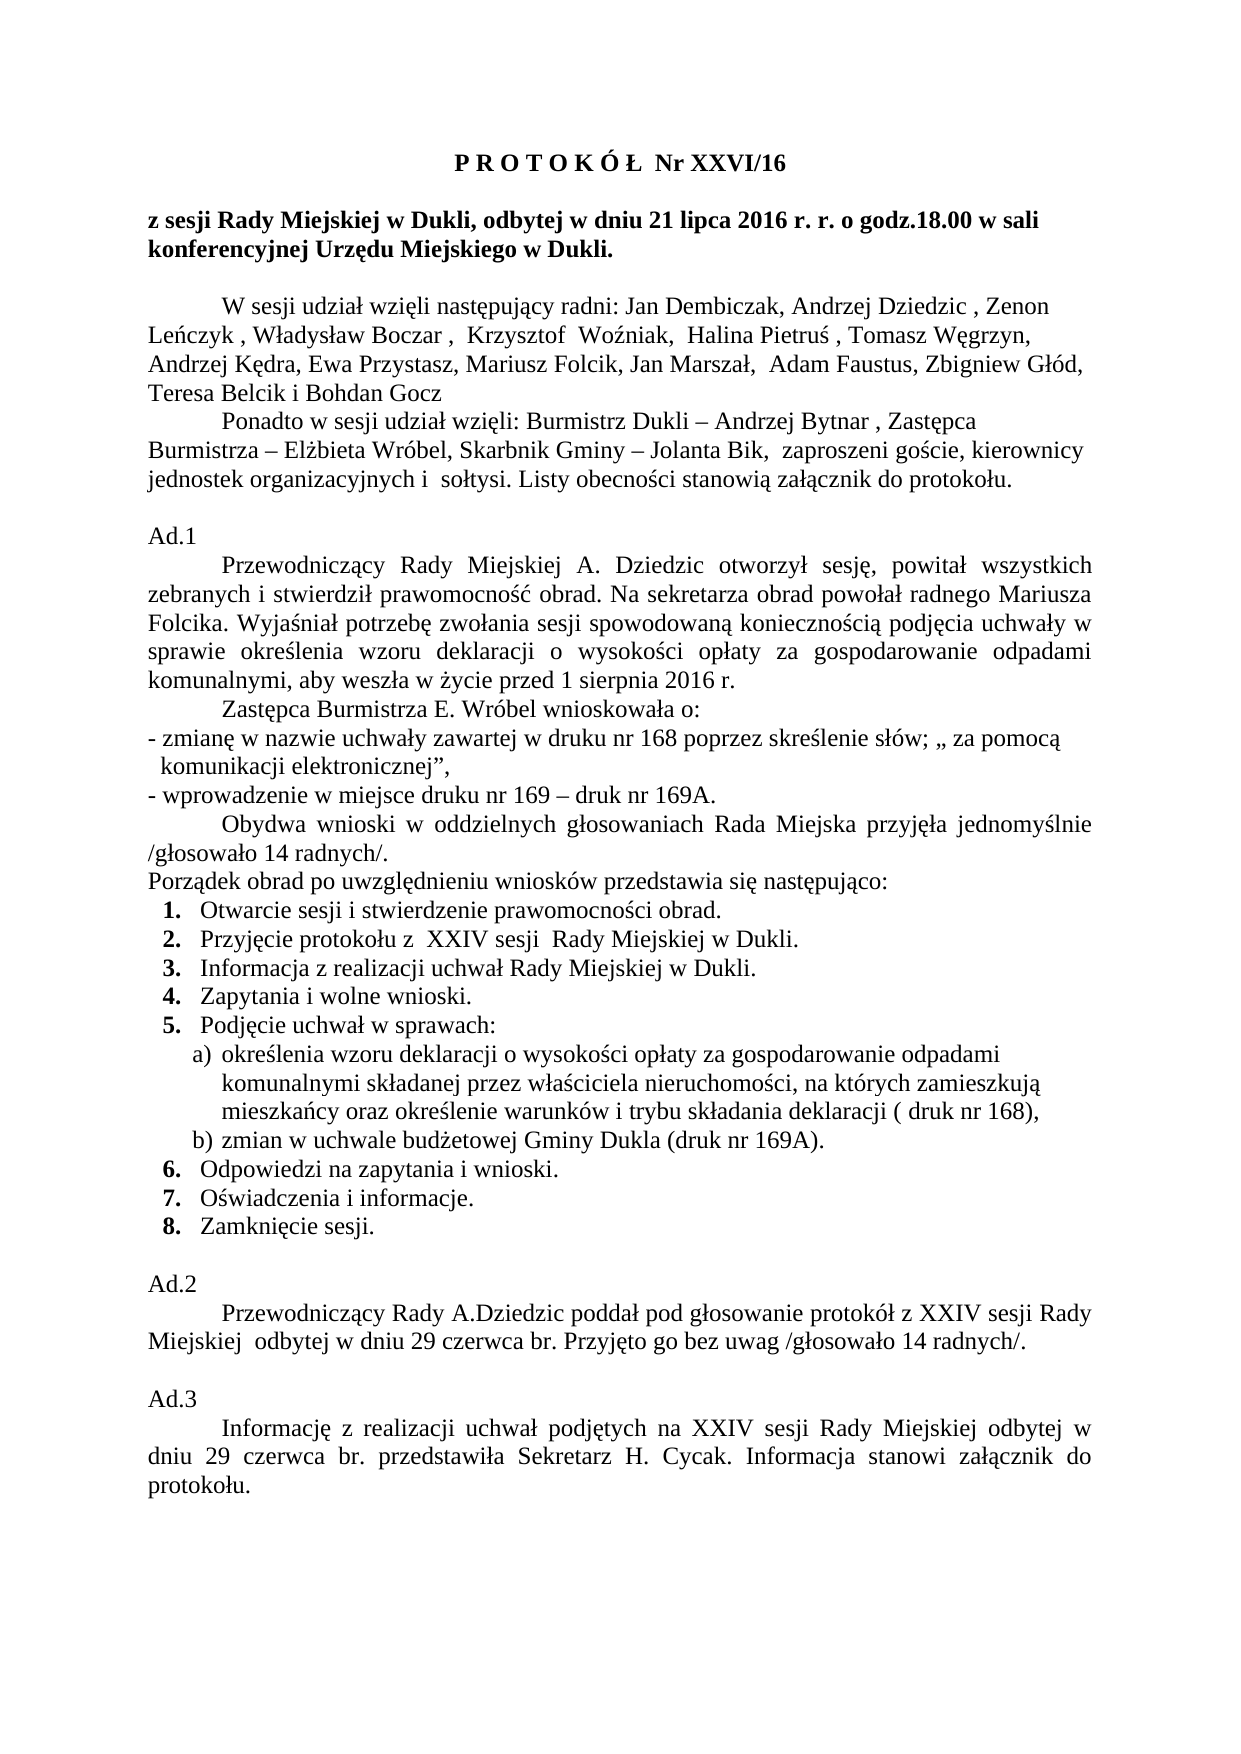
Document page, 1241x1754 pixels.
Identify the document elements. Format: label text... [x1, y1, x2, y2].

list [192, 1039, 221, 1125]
list Zapytania i wolne wnioski. [162, 981, 1093, 1010]
list Zamknięcie sesji. [162, 1211, 1093, 1240]
text Ad.2 [148, 1269, 1093, 1298]
text Ad.3 [148, 1384, 1093, 1413]
list Podjęcie uchwał w sprawach: [162, 1010, 1093, 1039]
text W sesji udział wzięli następujący radni: Jan Dembiczak, Andrzej Dziedzic , Zenon Leńczyk , Władysław Boczar , Krzysztof Woźniak, Halina Pietruś , Tomasz Węgrzyn, Andrzej Kędra, Ewa Przystasz, Mariusz Folcik, Jan Marszał, Adam Faustus, Zbigniew Głód, Teresa Belcik i Bohdan Gocz [148, 291, 1093, 406]
text Przewodniczący Rady A.Dziedzic poddał pod głosowanie protokół z XXIV sesji Rady Miejskiej odbytej w dniu 29 czerwca br. Przyjęto go bez uwag /głosowało 14 radnych/. [148, 1298, 1093, 1355]
list Otwarcie sesji i stwierdzenie prawomocności obrad. [162, 895, 1093, 924]
text Zastępca Burmistrza E. Wróbel wnioskowała o: [148, 694, 1093, 723]
list Odpowiedzi na zapytania i wnioski. [162, 1154, 1093, 1183]
text P R O T O K Ó Ł Nr XXVI/16 [148, 148, 1093, 176]
text z sesji Rady Miejskiej w Dukli, odbytej w dniu 21 lipca 2016 r. r. o godz.18.00 w sali konferencyjnej Urzędu Miejskiego w Dukli. [148, 205, 1093, 263]
text Porządek obrad po uwzględnieniu wniosków przedstawia się następująco: [148, 866, 1093, 895]
text komunikacji elektronicznej”, [148, 751, 1093, 780]
text Ponadto w sesji udział wzięli: Burmistrz Dukli – Andrzej Bytnar , Zastępca Burmistrza – Elżbieta Wróbel, Skarbnik Gminy – Jolanta Bik, zaproszeni goście, kierownicy jednostek organizacyjnych i sołtysi. Listy obecności stanowią załącznik do protokołu. [148, 406, 1093, 493]
text Informację z realizacji uchwał podjętych na XXIV sesji Rady Miejskiej odbytej w dniu 29 czerwca br. przedstawiła Sekretarz H. Cycak. Informacja stanowi załącznik do protokołu. [148, 1413, 1093, 1499]
text Obydwa wnioski w oddzielnych głosowaniach Rada Miejska przyjęła jednomyślnie /głosowało 14 radnych/. [148, 809, 1093, 866]
list określenia wzoru deklaracji o wysokości opłaty za gospodarowanie odpadami komunalnymi składanej przez właściciela nieruchomości, na których zamieszkują mieszkańcy oraz określenie warunków i trybu składania deklaracji ( druk nr 168), [902, 1039, 1093, 1125]
list Informacja z realizacji uchwał Rady Miejskiej w Dukli. [162, 953, 1093, 981]
list Oświadczenia i informacje. [162, 1183, 1093, 1211]
text Ad.1 [148, 521, 1093, 550]
text - zmianę w nazwie uchwały zawartej w druku nr 168 poprzez skreślenie słów; „ za pomocą [148, 723, 1093, 751]
text Przewodniczący Rady Miejskiej A. Dziedzic otworzył sesję, powitał wszystkich zebranych i stwierdził prawomocność obrad. Na sekretarza obrad powołał radnego Mariusza Folcika. Wyjaśniał potrzebę zwołania sesji spowodowaną koniecznością podjęcia uchwały w sprawie określenia wzoru deklaracji o wysokości opłaty za gospodarowanie odpadami komunalnymi, aby weszła w życie przed 1 sierpnia 2016 r. [148, 550, 1093, 694]
list zmian w uchwale budżetowej Gminy Dukla (druk nr 169A). [192, 1125, 1093, 1154]
text - wprowadzenie w miejsce druku nr 169 – druk nr 169A. [148, 780, 1093, 809]
list Przyjęcie protokołu z XXIV sesji Rady Miejskiej w Dukli. [162, 924, 1093, 953]
